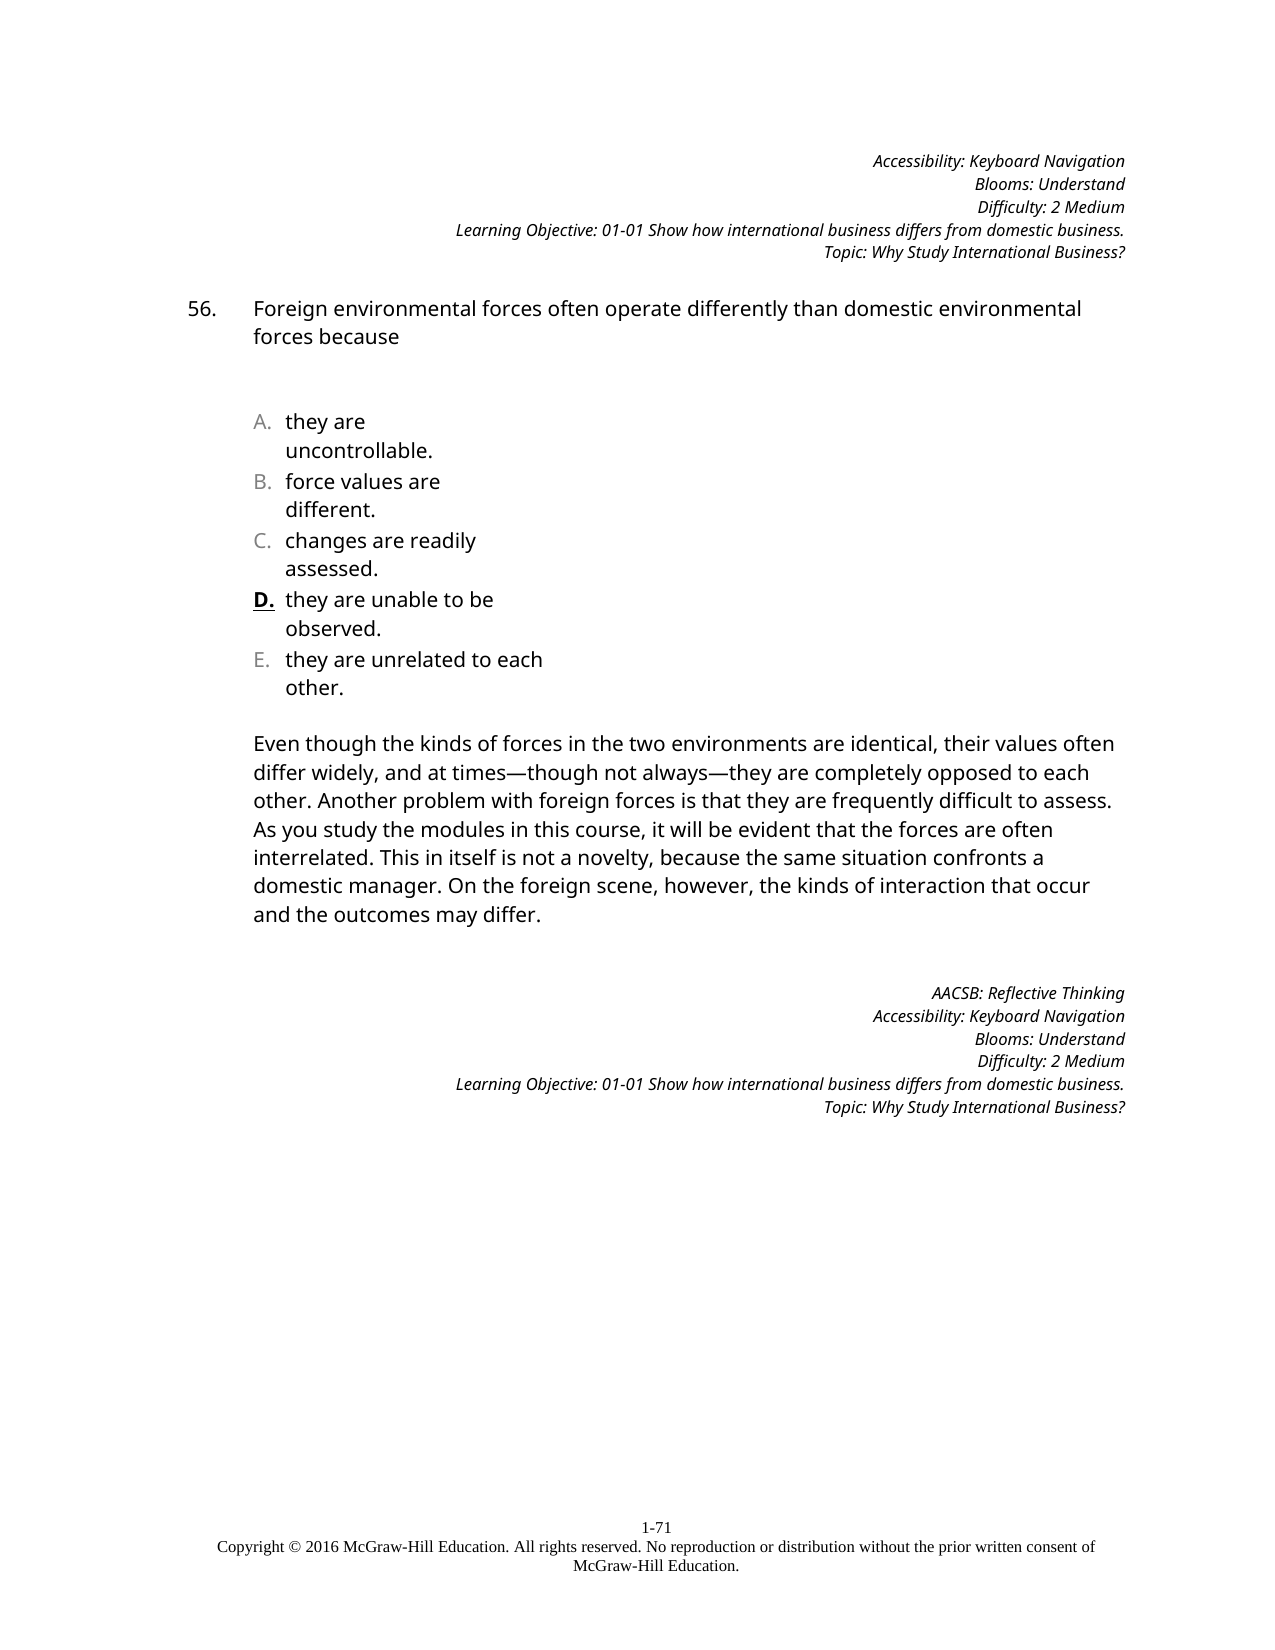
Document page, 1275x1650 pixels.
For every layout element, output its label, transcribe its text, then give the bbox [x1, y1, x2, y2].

table_header 56. [188, 294, 253, 956]
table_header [188, 150, 1125, 292]
table_header Foreign environmental forces often operate differently than domestic environmental forces because Even though the kinds of forces in the two environments are identical, their values often differ widely, and at times—though not always—they are completely opposed to each other. Another problem with foreign forces is that they are frequently difficult to assess. As you study the modules in this course, it will be evident that the forces are often interrelated. This in itself is not a novelty, because the same situation confronts a domestic manager. On the foreign scene, however, the kinds of interaction that occur and the outcomes may differ. [253, 294, 1125, 956]
